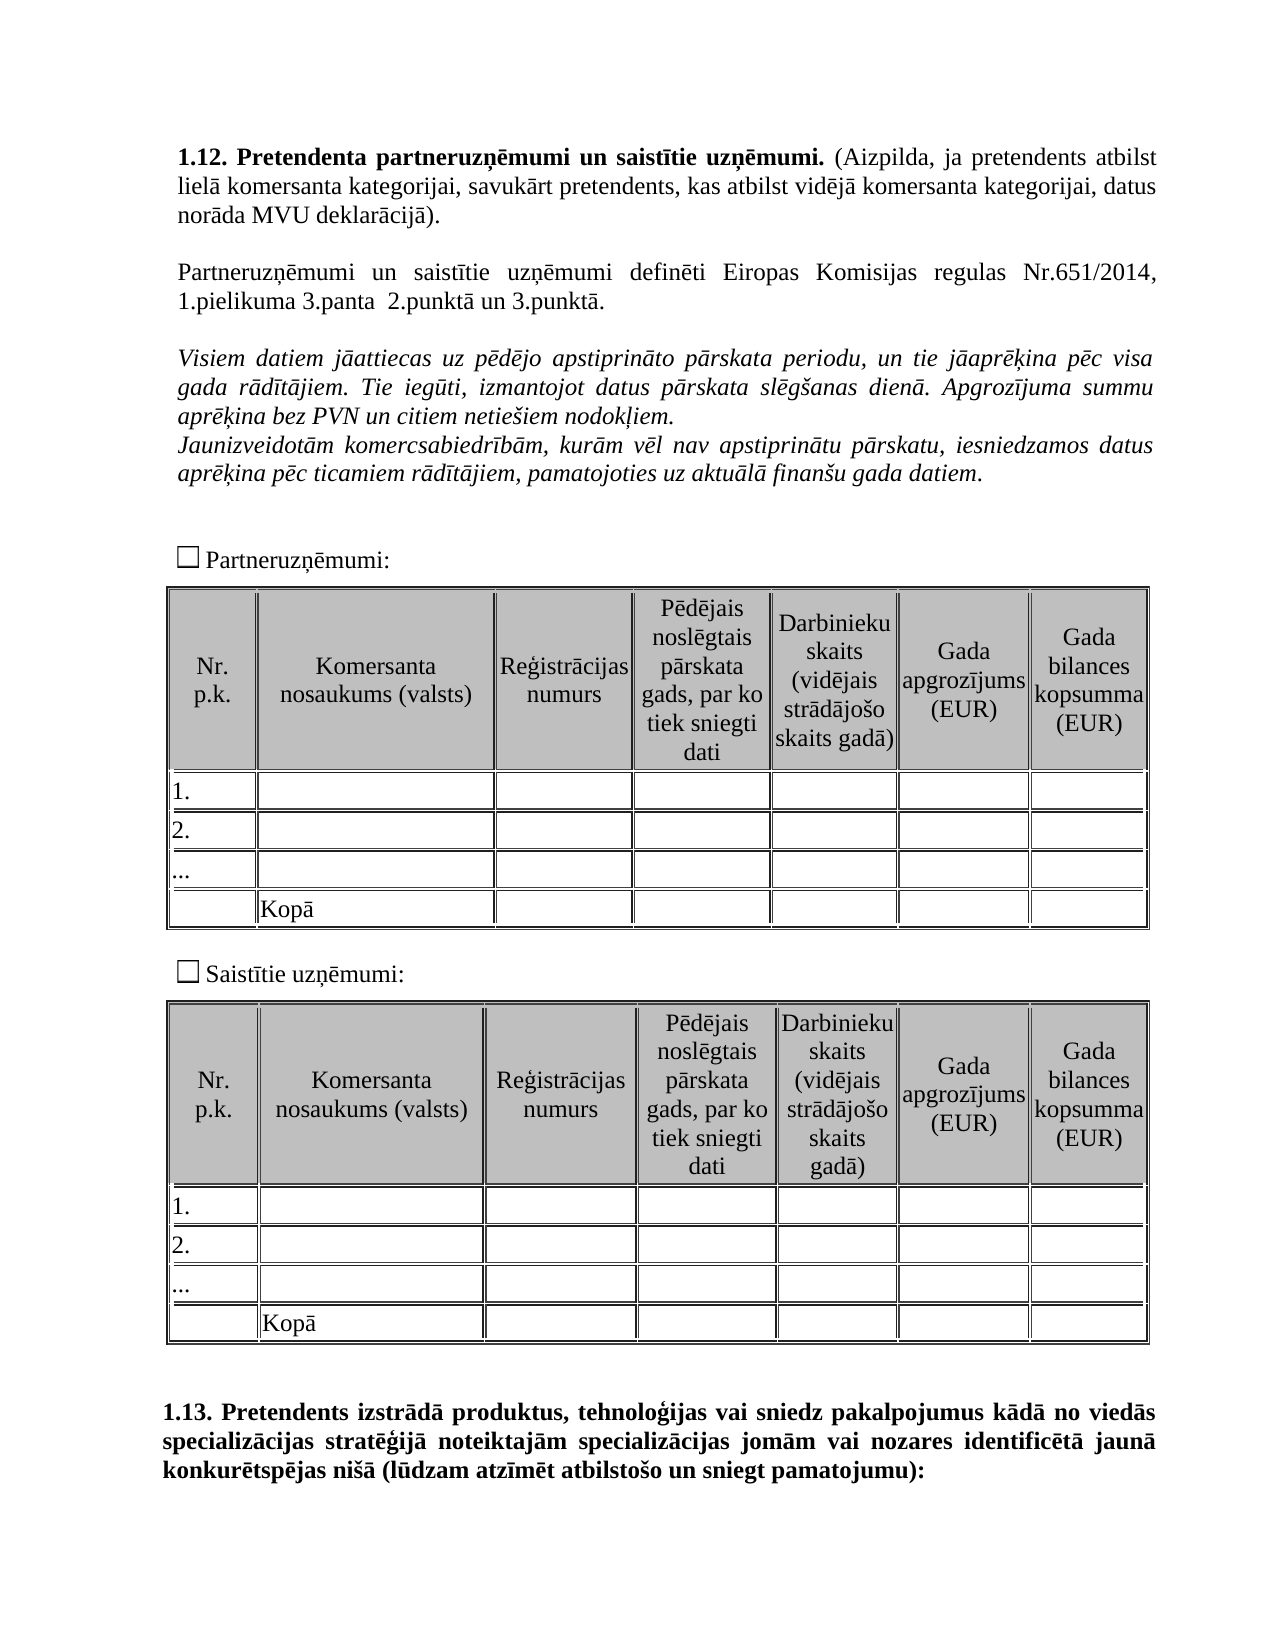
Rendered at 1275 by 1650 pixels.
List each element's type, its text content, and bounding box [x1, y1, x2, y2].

table_cell [900, 1188, 1028, 1223]
table_cell [779, 1188, 896, 1223]
table_cell [900, 773, 1028, 808]
table_cell [259, 852, 493, 887]
picture [177, 546, 199, 568]
text Jaunizveidotām komercsabiedrībām, kurām vēl nav apstiprinātu pārskatu, iesniedzamos datus aprēķina pēc ticamiem rādītājiem, pamatojoties uz aktuālā finanšu gada datiem. [177, 430, 1157, 487]
table_cell [497, 773, 631, 808]
table_cell [261, 1227, 482, 1262]
table_cell [168, 887, 257, 926]
table_cell Kopā [257, 891, 495, 926]
table_header Reģistrācijas numurs [495, 588, 633, 769]
table_cell [773, 852, 896, 887]
text 1.13. Pretendents izstrādā produktus, tehnoloģijas vai sniedz pakalpojumus kādā no viedās specializācijas stratēģijā noteiktajām specializācijas jomām vai nozares identificētā jaunā konkurētspējas nišā (lūdzam atzīmēt atbilstošo un sniegt pamatojumu): [162, 1397, 1157, 1484]
table_cell [900, 813, 1028, 847]
text Partneruzņēmumi: [177, 545, 1157, 573]
table_cell [898, 1301, 1030, 1340]
text Visiem datiem jāattiecas uz pēdējo apstiprināto pārskata periodu, un tie jāaprēķina pēc visa gada rādītājiem. Tie iegūti, izmantojot datus pārskata slēgšanas dienā. Apgrozījuma summu aprēķina bez PVN un citiem netiešiem nodokļiem. [177, 343, 1157, 430]
table_header Darbinieku skaits (vidējais strādājošo skaits gadā) [777, 1002, 898, 1183]
table_header Komersanta nosaukums (valsts) [257, 590, 495, 769]
table_header Gada apgrozījums (EUR) [898, 588, 1030, 769]
table_cell [487, 1266, 635, 1301]
table_cell 1. [168, 1183, 259, 1223]
table_cell [1030, 1183, 1148, 1223]
table_header Gada bilances kopsumma (EUR) [1030, 1004, 1146, 1183]
table_cell [898, 887, 1030, 926]
table_cell [487, 1227, 635, 1262]
table_cell [259, 773, 493, 808]
table_cell 2. [168, 808, 257, 847]
table_cell [635, 852, 769, 887]
text Partneruzņēmumi un saistītie uzņēmumi definēti Eiropas Komisijas regulas Nr.651/2014, 1.pielikuma 3.panta 2.punktā un 3.punktā. [177, 257, 1157, 315]
table_cell [771, 887, 898, 926]
table_cell [484, 1301, 637, 1340]
table_cell [900, 1227, 1028, 1262]
table_cell [1030, 887, 1148, 926]
table_cell [777, 1301, 898, 1340]
text 1.12. Pretendenta partneruzņēmumi un saistītie uzņēmumi. (Aizpilda, ja pretendents atbilst lielā komersanta kategorijai, savukārt pretendents, kas atbilst vidējā komersanta kategorijai, datus norāda MVU deklarācijā). [177, 142, 1157, 228]
table_header Nr. p.k. [170, 588, 257, 769]
table_cell 1. [168, 769, 257, 808]
picture [177, 960, 199, 983]
table_cell ... [168, 848, 257, 887]
table_cell [261, 1266, 482, 1301]
table_cell [633, 891, 771, 926]
table_cell [639, 1188, 775, 1223]
table_header Reģistrācijas numurs [484, 1002, 637, 1183]
table_cell [259, 813, 493, 847]
table_cell [639, 1227, 775, 1262]
table_header Nr. p.k. [168, 1002, 259, 1183]
table_cell [773, 773, 896, 808]
table_cell [635, 813, 769, 847]
table_cell [779, 1227, 896, 1262]
table_cell [900, 852, 1028, 887]
table_cell [637, 1305, 777, 1340]
table_cell [1030, 848, 1148, 887]
table_cell [1030, 1301, 1147, 1340]
table_cell [779, 1266, 896, 1301]
table_cell [1030, 1262, 1148, 1301]
table_cell [773, 813, 896, 847]
table_cell [497, 813, 631, 847]
table_header Darbinieku skaits (vidējais strādājošo skaits gadā) [771, 588, 898, 769]
table_cell ... [168, 1262, 259, 1301]
table_header Pēdējais noslēgtais pārskata gads, par ko tiek sniegti dati [633, 590, 771, 769]
table_cell [497, 852, 631, 887]
table_header Komersanta nosaukums (valsts) [259, 1004, 484, 1183]
table_cell [1030, 769, 1148, 808]
table_cell [170, 1301, 259, 1340]
text Saistītie uzņēmumi: [177, 959, 1157, 988]
table_header Pēdējais noslēgtais pārskata gads, par ko tiek sniegti dati [637, 1004, 777, 1183]
table_header Gada bilances kopsumma (EUR) [1030, 590, 1146, 769]
table_cell 2. [168, 1223, 259, 1262]
table_cell [635, 773, 769, 808]
table_cell [639, 1266, 775, 1301]
table_cell [1030, 808, 1148, 847]
table_header Gada apgrozījums (EUR) [898, 1002, 1030, 1183]
table_cell [900, 1266, 1028, 1301]
table_cell [495, 887, 633, 926]
table_cell Kopā [259, 1305, 484, 1340]
table_cell [487, 1188, 635, 1223]
table_cell [261, 1188, 482, 1223]
table_cell [1030, 1223, 1148, 1262]
